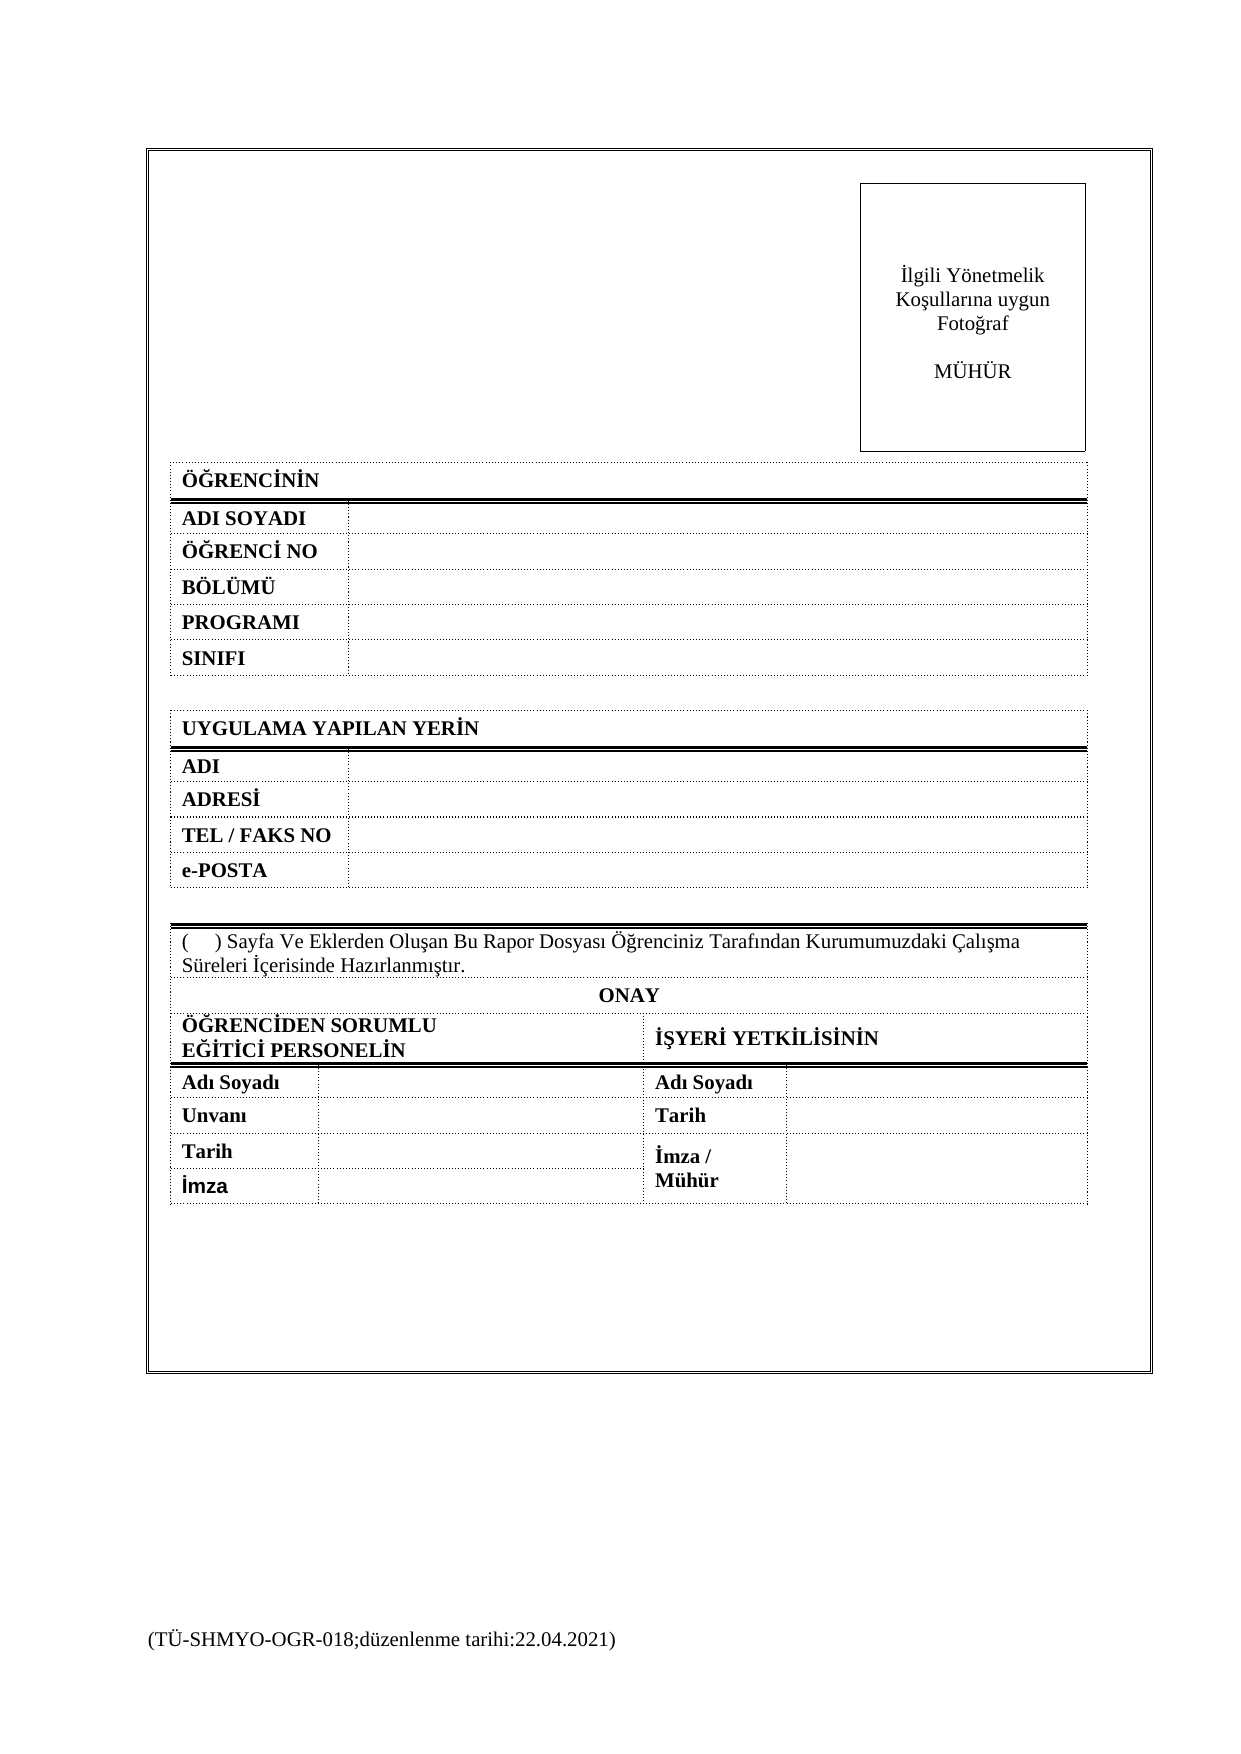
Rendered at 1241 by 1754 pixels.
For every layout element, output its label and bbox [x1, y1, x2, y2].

table_header [149, 151, 1150, 1371]
